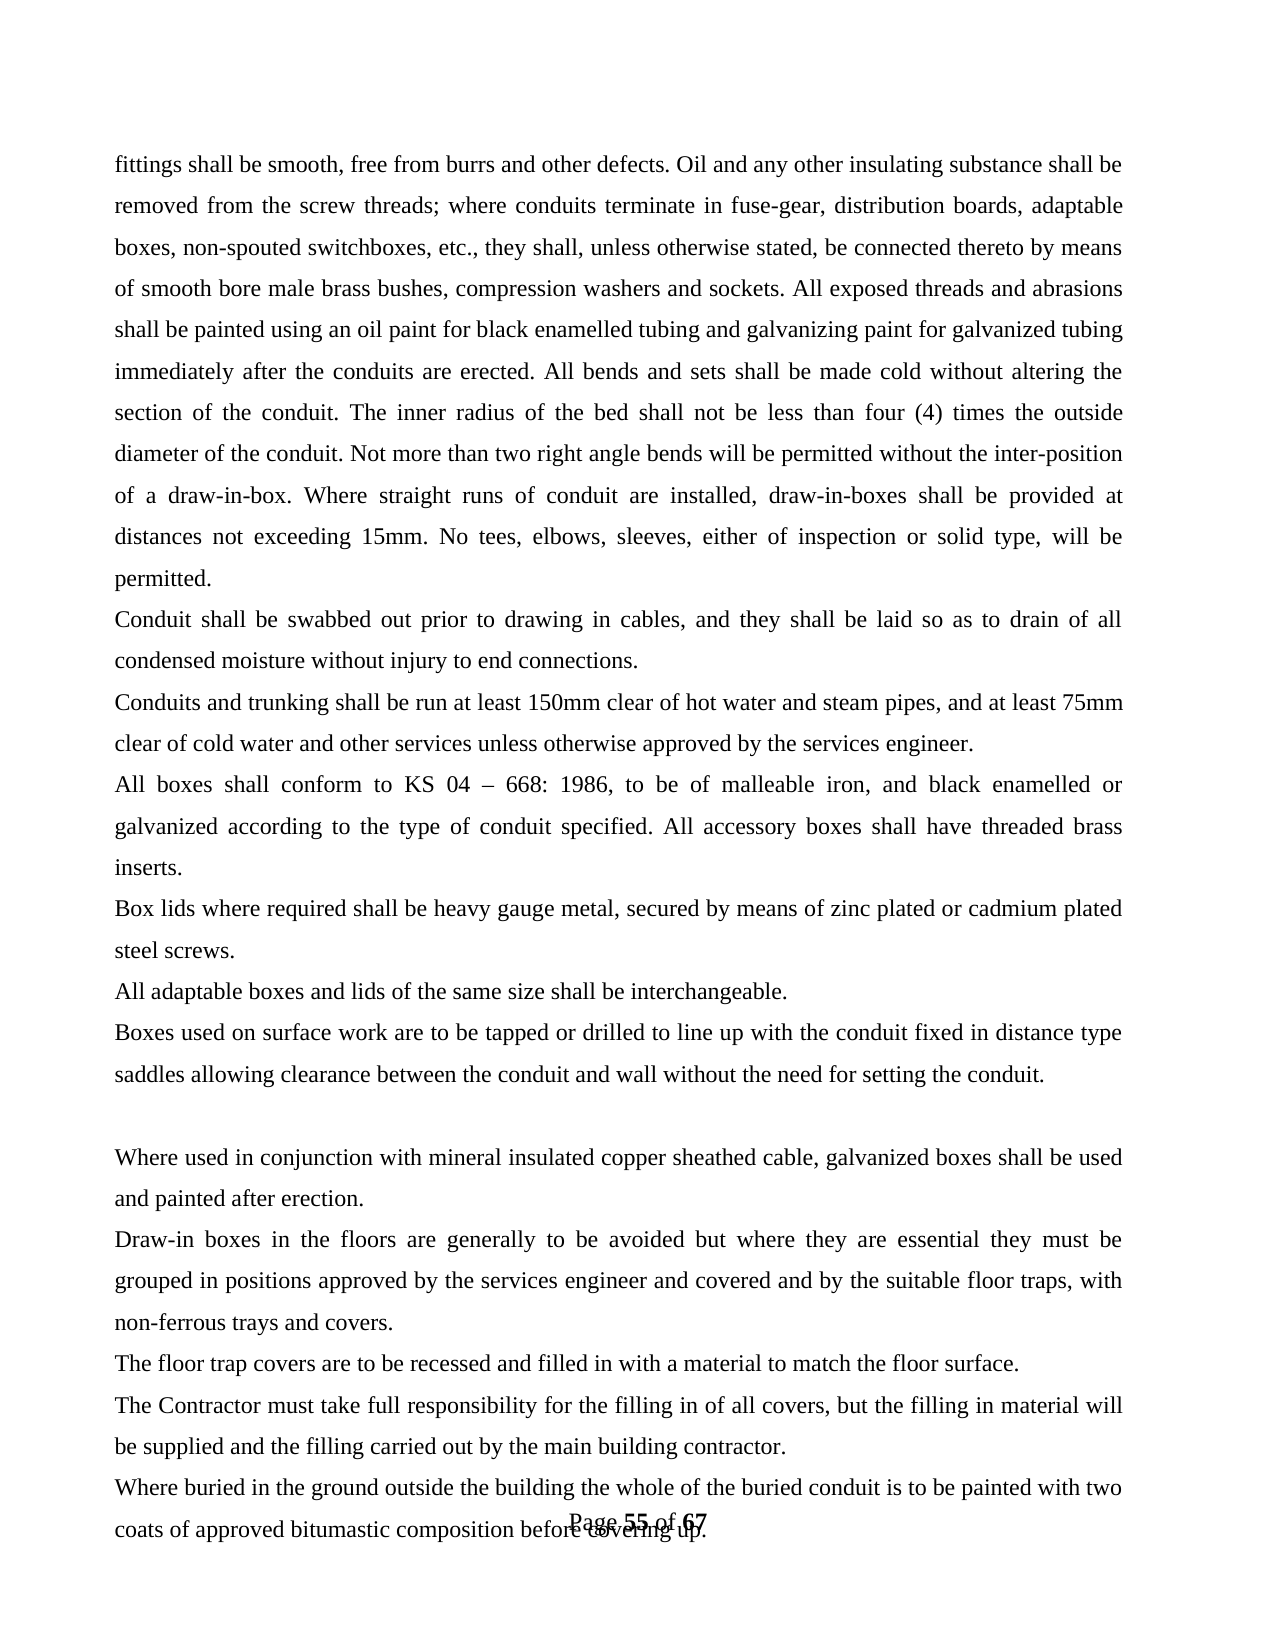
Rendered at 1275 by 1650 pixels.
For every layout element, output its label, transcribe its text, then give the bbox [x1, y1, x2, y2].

text Boxes used on surface work are to be tapped or drilled to line up with the conduit fixed in distance type saddles allowing clearance between the conduit and wall without the need for setting the conduit. [114, 1018, 1125, 1087]
text Conduits and trunking shall be run at least 150mm clear of hot water and steam pipes, and at least 75mm clear of cold water and other services unless otherwise approved by the services engineer. [114, 688, 1125, 757]
text Draw-in boxes in the floors are generally to be avoided but where they are essential they must be grouped in positions approved by the services engineer and covered and by the suitable floor traps, with non-ferrous trays and covers. [114, 1225, 1125, 1336]
text The floor trap covers are to be recessed and filled in with a material to match the floor surface. [114, 1349, 1125, 1377]
text Where buried in the ground outside the building the whole of the buried conduit is to be painted with two coats of approved bitumastic composition before covering up. [114, 1473, 1125, 1542]
text Where used in conjunction with mineral insulated copper sheathed cable, galvanized boxes shall be used and painted after erection. [114, 1142, 1125, 1211]
text All adaptable boxes and lids of the same size shall be interchangeable. [114, 977, 1125, 1005]
text All boxes shall conform to KS 04 – 668: 1986, to be of malleable iron, and black enamelled or galvanized according to the type of conduit specified. All accessory boxes shall have threaded brass inserts. [114, 770, 1125, 881]
text The Contractor must take full responsibility for the filling in of all covers, but the filling in material will be supplied and the filling carried out by the main building contractor. [114, 1391, 1125, 1459]
text Conduit shall be swabbed out prior to drawing in cables, and they shall be laid so as to drain of all condensed moisture without injury to end connections. [114, 605, 1125, 674]
text Box lids where required shall be heavy gauge metal, secured by means of zinc plated or cadmium plated steel screws. [114, 894, 1125, 963]
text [114, 150, 1125, 591]
